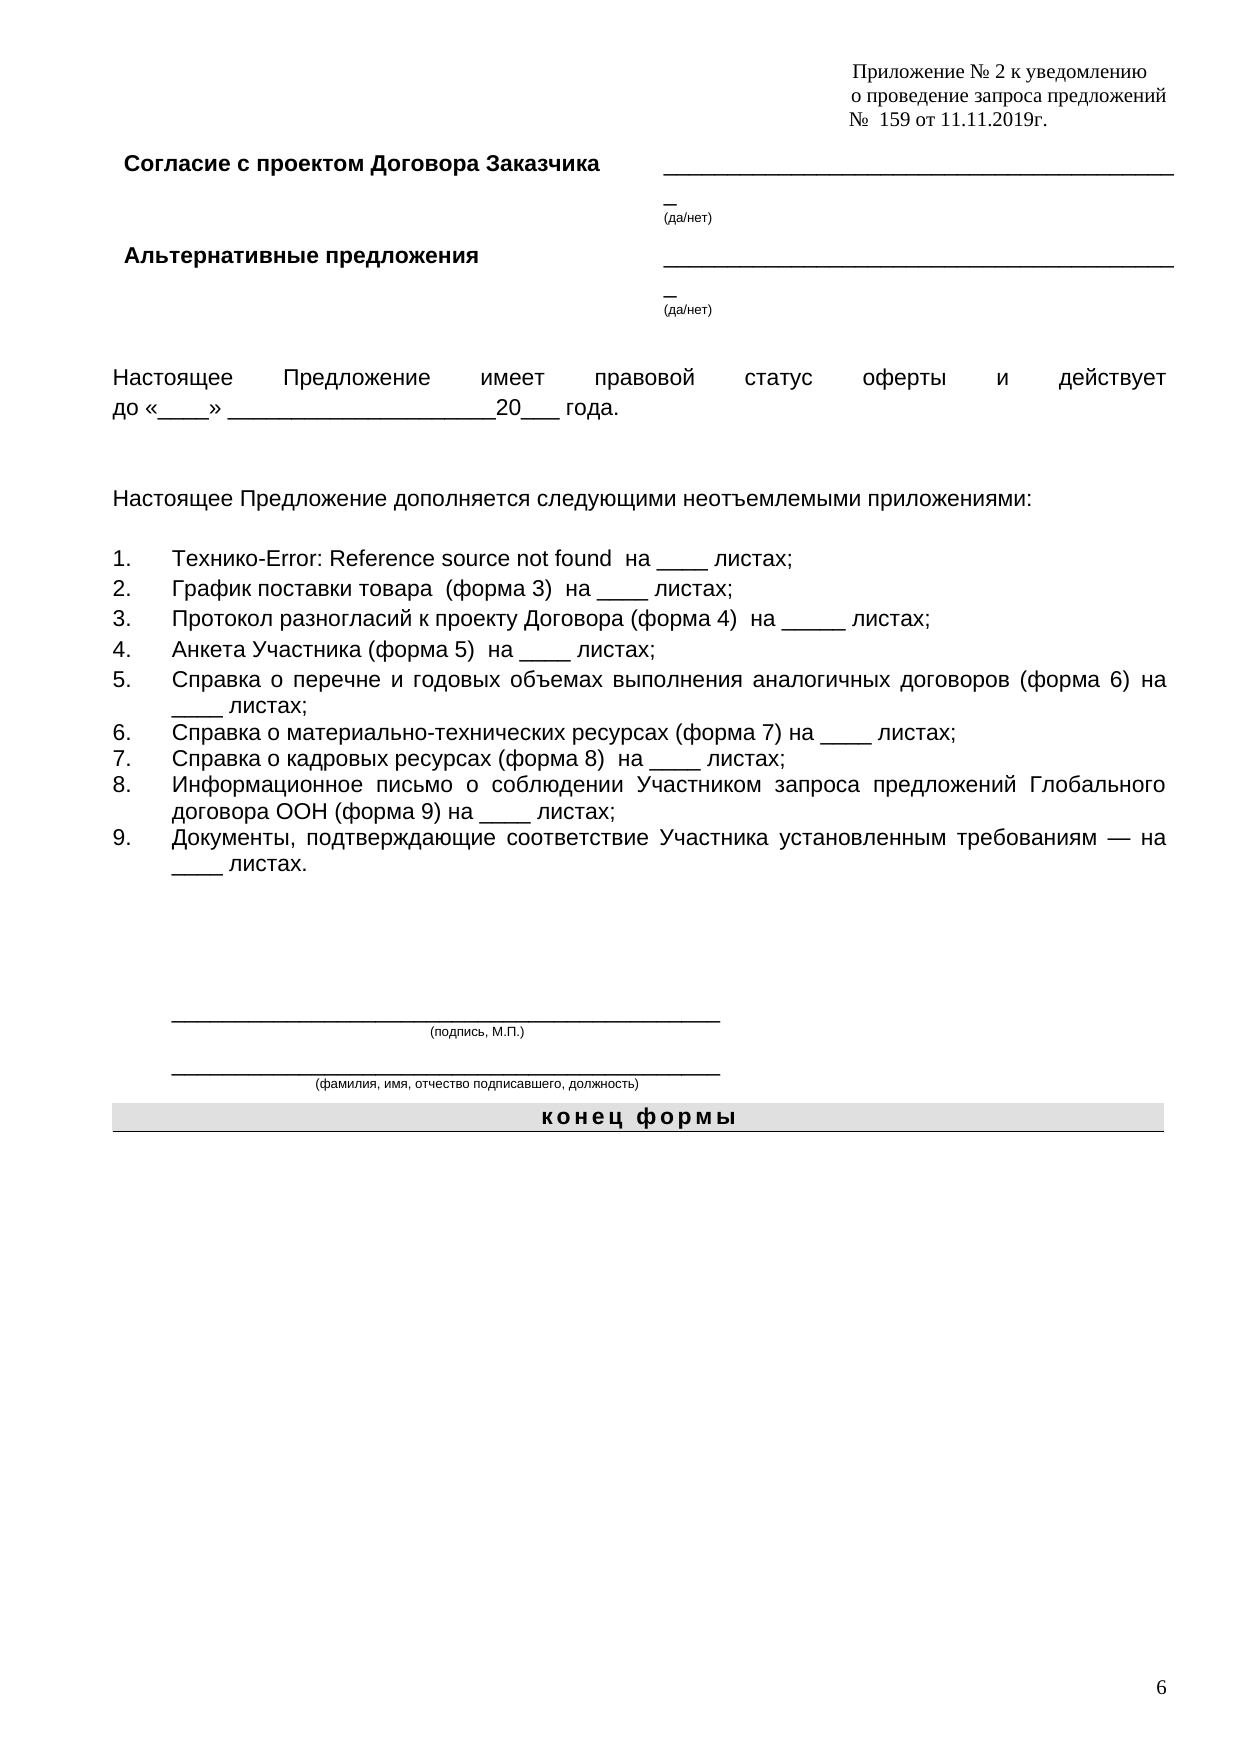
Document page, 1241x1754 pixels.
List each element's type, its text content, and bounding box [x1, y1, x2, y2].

list Информационное письмо о соблюдении Участником запроса предложений Глобального договора ООН (форма 9) на ____ листах; [112, 771, 1167, 824]
list Документы, подтверждающие соответствие Участника установленным требованиям — на ____ листах. [112, 824, 1167, 877]
table_cell _________________________________________ (да/нет) [653, 242, 1192, 333]
text Настоящее Предложение имеет правовой статус оферты и действует до «____» _____________________20___ года. [112, 364, 1167, 420]
list График поставки товара (форма 3) на ____ листах; [112, 575, 1167, 602]
table_cell _________________________________________ (да/нет) [653, 150, 1192, 242]
text (подпись, М.П.) [112, 1024, 783, 1050]
text (фамилия, имя, отчество подписавшего, должность) [112, 1077, 783, 1103]
list Справка о материально-технических ресурсах (форма 7) на ____ листах; [112, 718, 1167, 745]
text конец формы [112, 1103, 1164, 1132]
text ___________________________________________ [112, 1050, 1167, 1077]
text Настоящее Предложение дополняется следующими неотъемлемыми приложениями: [112, 484, 1167, 511]
list Анкета Участника (форма 5) на ____ листах; [112, 636, 1167, 662]
table_cell Согласие с проектом Договора Заказчика [113, 150, 652, 242]
text ___________________________________________ [112, 997, 1167, 1024]
list Протокол разногласий к проекту Договора (форма 4) на _____ листах; [112, 605, 1167, 632]
list Справка о перечне и годовых объемах выполнения аналогичных договоров (форма 6) на ____ листах; [112, 666, 1167, 718]
table_cell Альтернативные предложения [113, 242, 652, 333]
list Справка о кадровых ресурсах (форма 8) на ____ листах; [112, 745, 1167, 771]
